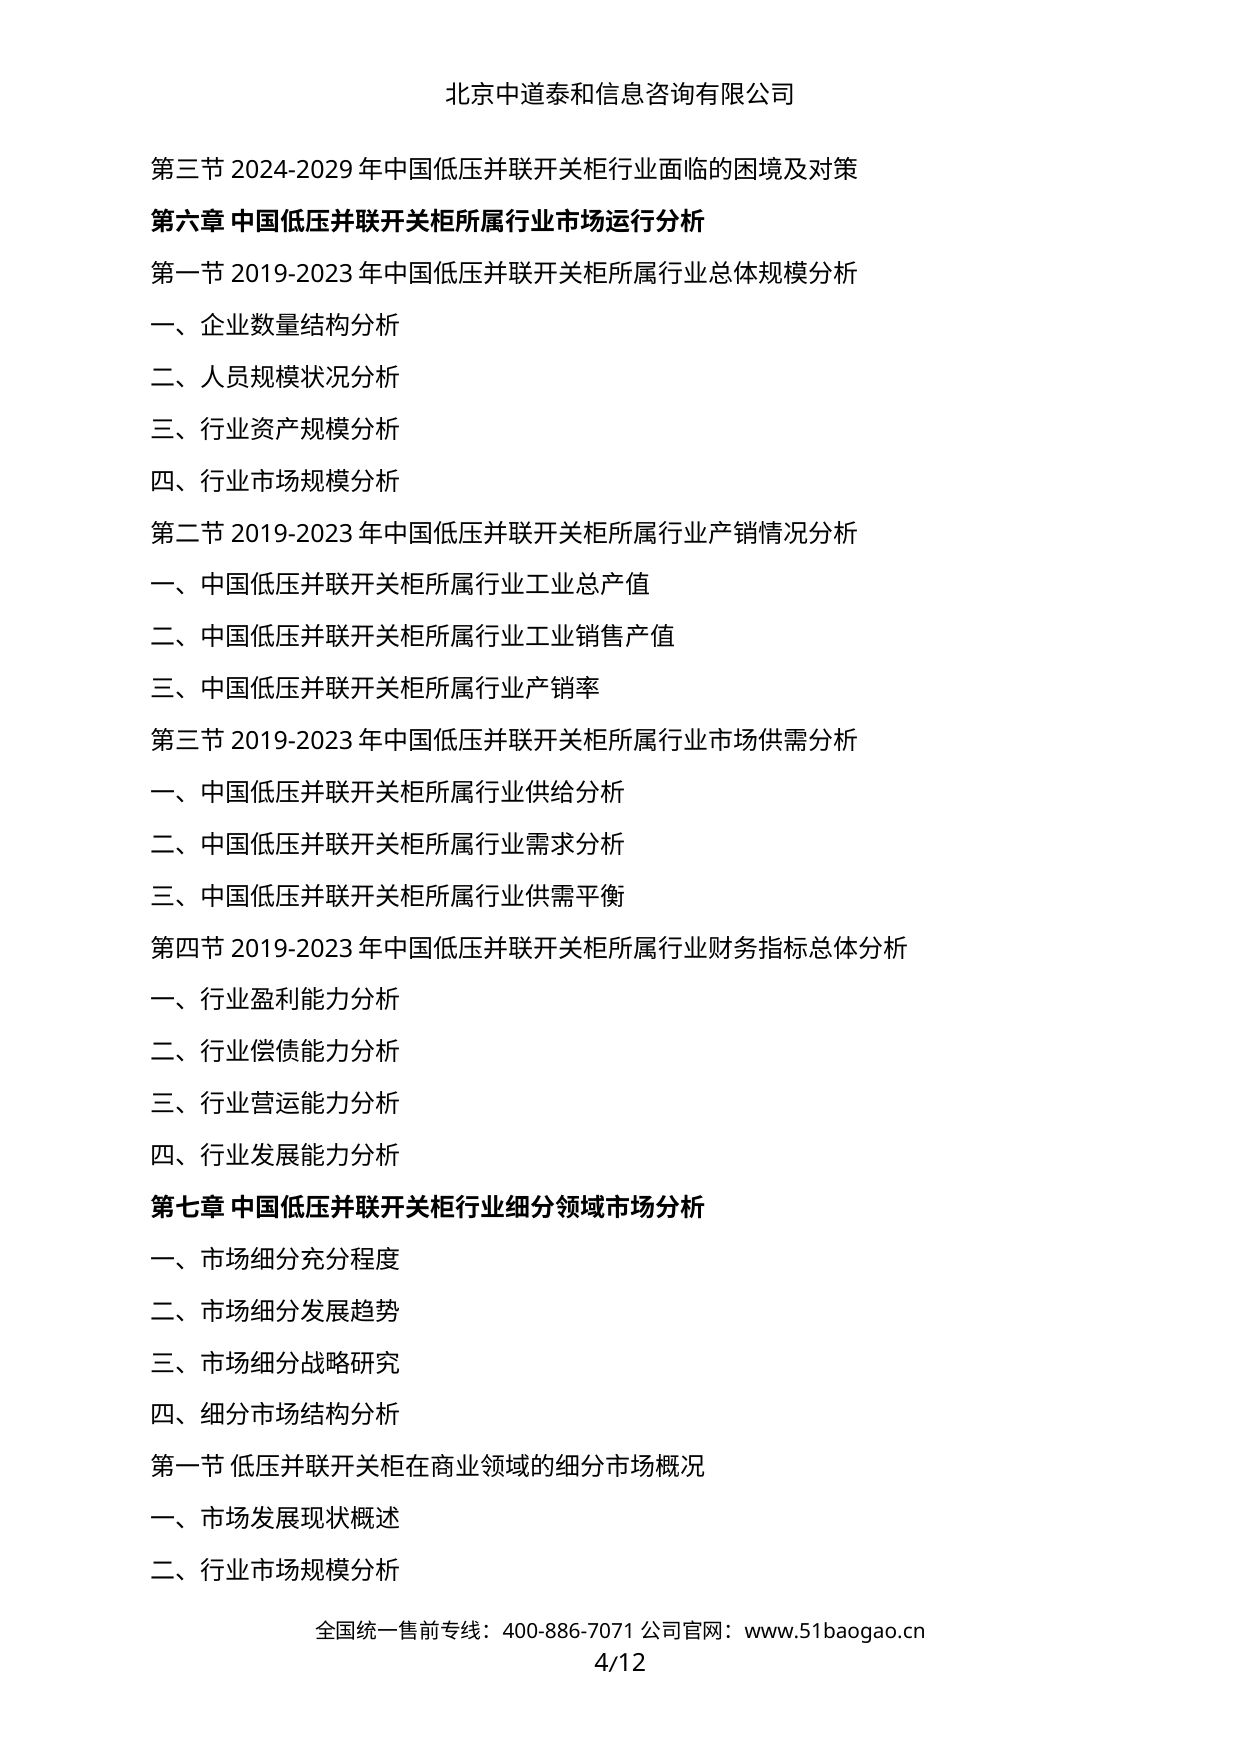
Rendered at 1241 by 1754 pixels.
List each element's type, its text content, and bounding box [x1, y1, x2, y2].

text 三、中国低压并联开关柜所属行业供需平衡 [150, 876, 1090, 912]
text 第三节 2019-2023年中国低压并联开关柜所属行业市场供需分析 [150, 721, 1090, 757]
text 二、行业偿债能力分析 [150, 1032, 1090, 1068]
text 第三节 2024-2029年中国低压并联开关柜行业面临的困境及对策 [150, 150, 1090, 186]
text 一、行业盈利能力分析 [150, 980, 1090, 1016]
text 三、行业营运能力分析 [150, 1084, 1090, 1120]
text 三、中国低压并联开关柜所属行业产销率 [150, 669, 1090, 705]
text 一、企业数量结构分析 [150, 306, 1090, 342]
text 二、人员规模状况分析 [150, 357, 1090, 394]
text 第六章 中国低压并联开关柜所属行业市场运行分析 [150, 202, 1090, 238]
text 一、市场细分充分程度 [150, 1239, 1090, 1276]
text 二、中国低压并联开关柜所属行业工业销售产值 [150, 617, 1090, 653]
text 一、中国低压并联开关柜所属行业供给分析 [150, 772, 1090, 809]
text 第二节 2019-2023年中国低压并联开关柜所属行业产销情况分析 [150, 513, 1090, 549]
text 一、中国低压并联开关柜所属行业工业总产值 [150, 565, 1090, 601]
text 二、市场细分发展趋势 [150, 1291, 1090, 1327]
text 三、行业资产规模分析 [150, 409, 1090, 446]
text 一、市场发展现状概述 [150, 1499, 1090, 1535]
text 第一节 2019-2023年中国低压并联开关柜所属行业总体规模分析 [150, 254, 1090, 290]
text 二、行业市场规模分析 [150, 1551, 1090, 1587]
text 四、细分市场结构分析 [150, 1395, 1090, 1431]
text 三、市场细分战略研究 [150, 1343, 1090, 1379]
text 四、行业发展能力分析 [150, 1136, 1090, 1172]
text 四、行业市场规模分析 [150, 461, 1090, 497]
text 二、中国低压并联开关柜所属行业需求分析 [150, 824, 1090, 861]
text 第七章 中国低压并联开关柜行业细分领域市场分析 [150, 1187, 1090, 1224]
text 第一节 低压并联开关柜在商业领域的细分市场概况 [150, 1447, 1090, 1483]
text 第四节 2019-2023年中国低压并联开关柜所属行业财务指标总体分析 [150, 928, 1090, 964]
